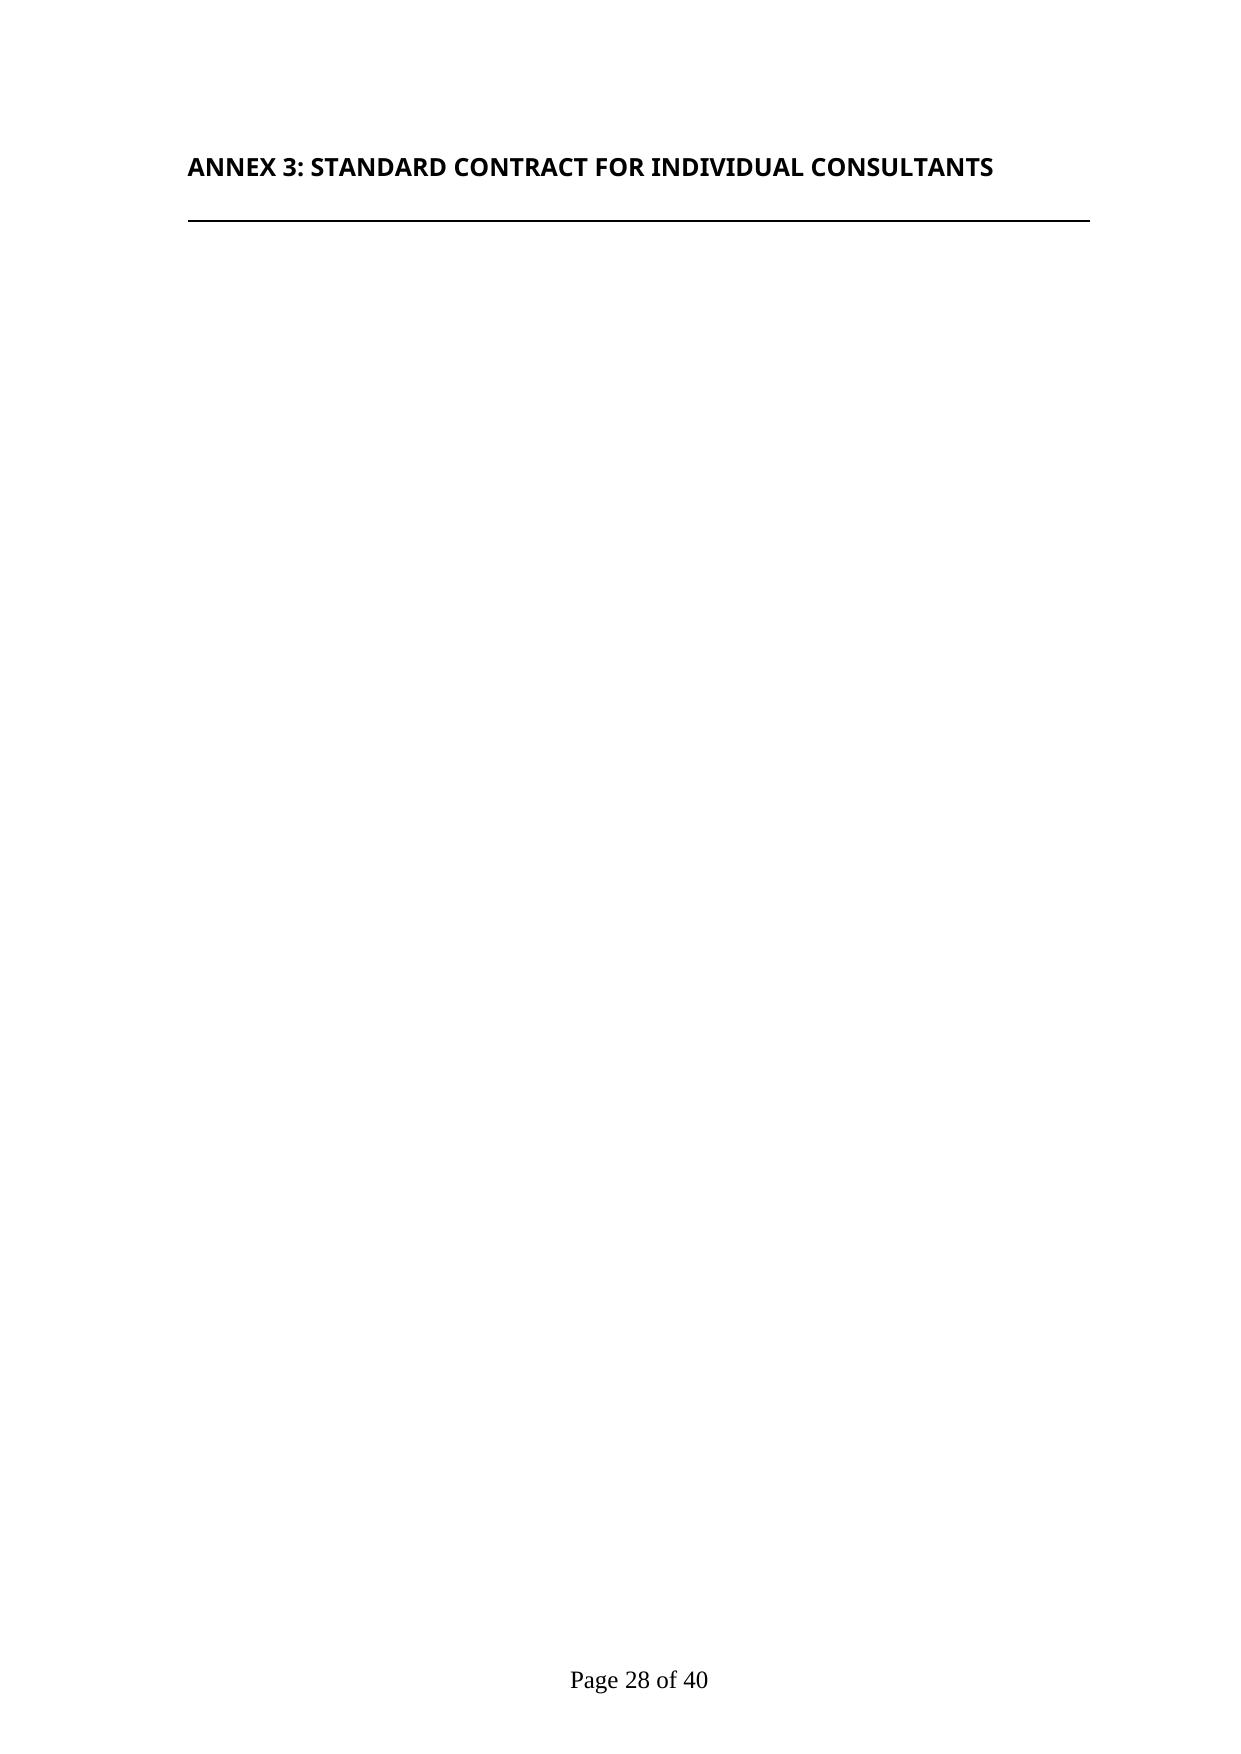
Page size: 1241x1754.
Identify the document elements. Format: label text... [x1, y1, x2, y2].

text ANNEX 3: STANDARD CONTRACT FOR INDIVIDUAL CONSULTANTS [187, 150, 1090, 184]
